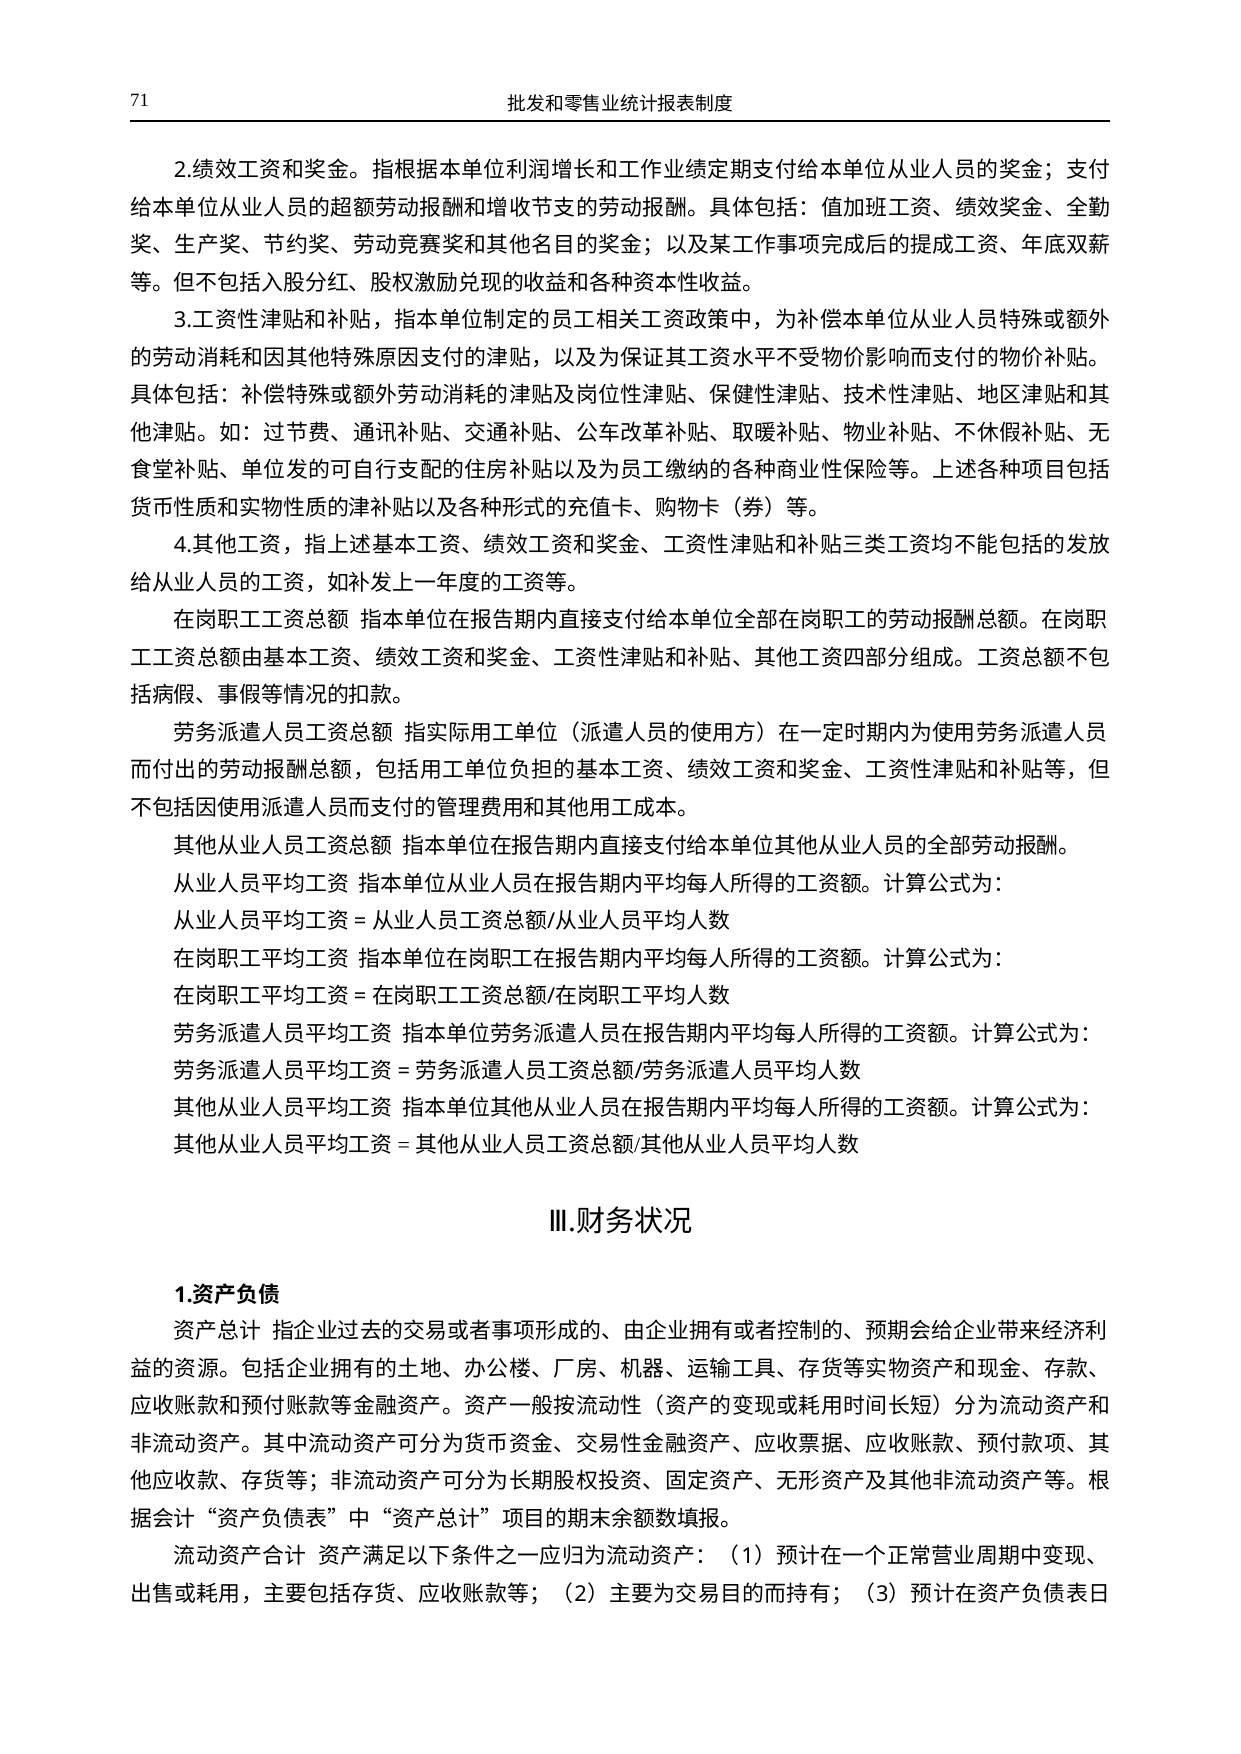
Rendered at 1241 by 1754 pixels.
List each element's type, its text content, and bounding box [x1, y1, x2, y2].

text 其他从业人员工资总额 指本单位在报告期内直接支付给本单位其他从业人员的全部劳动报酬。 [130, 823, 1110, 860]
text 在岗职工工资总额 指本单位在报告期内直接支付给本单位全部在岗职工的劳动报酬总额。在岗职工工资总额由基本工资、绩效工资和奖金、工资性津贴和补贴、其他工资四部分组成。工资总额不包括病假、事假等情况的扣款。 [130, 598, 1110, 710]
text 劳务派遣人员平均工资 = 劳务派遣人员工资总额/劳务派遣人员平均人数 [130, 1048, 1110, 1085]
text 其他从业人员平均工资 指本单位其他从业人员在报告期内平均每人所得的工资额。计算公式为： [130, 1085, 1110, 1123]
text 劳务派遣人员工资总额 指实际用工单位（派遣人员的使用方）在一定时期内为使用劳务派遣人员而付出的劳动报酬总额，包括用工单位负担的基本工资、绩效工资和奖金、工资性津贴和补贴等，但不包括因使用派遣人员而支付的管理费用和其他用工成本。 [130, 710, 1110, 823]
text 2.绩效工资和奖金。指根据本单位利润增长和工作业绩定期支付给本单位从业人员的奖金；支付给本单位从业人员的超额劳动报酬和增收节支的劳动报酬。具体包括：值加班工资、绩效奖金、全勤奖、生产奖、节约奖、劳动竞赛奖和其他名目的奖金；以及某工作事项完成后的提成工资、年底双薪等。但不包括入股分红、股权激励兑现的收益和各种资本性收益。 [130, 148, 1110, 298]
text 3.工资性津贴和补贴，指本单位制定的员工相关工资政策中，为补偿本单位从业人员特殊或额外的劳动消耗和因其他特殊原因支付的津贴，以及为保证其工资水平不受物价影响而支付的物价补贴。具体包括：补偿特殊或额外劳动消耗的津贴及岗位性津贴、保健性津贴、技术性津贴、地区津贴和其他津贴。如：过节费、通讯补贴、交通补贴、公车改革补贴、取暖补贴、物业补贴、不休假补贴、无食堂补贴、单位发的可自行支配的住房补贴以及为员工缴纳的各种商业性保险等。上述各种项目包括货币性质和实物性质的津补贴以及各种形式的充值卡、购物卡（券）等。 [130, 298, 1110, 523]
text 其他从业人员平均工资 = 其他从业人员工资总额/其他从业人员平均人数 [130, 1123, 1110, 1160]
text Ⅲ.财务状况 [130, 1198, 1110, 1239]
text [130, 1534, 1110, 1609]
text 劳务派遣人员平均工资 指本单位劳务派遣人员在报告期内平均每人所得的工资额。计算公式为： [130, 1010, 1110, 1048]
text 在岗职工平均工资 指本单位在岗职工在报告期内平均每人所得的工资额。计算公式为： [130, 935, 1110, 973]
text 1.资产负债 [130, 1277, 1110, 1309]
text 资产总计 指企业过去的交易或者事项形成的、由企业拥有或者控制的、预期会给企业带来经济利益的资源。包括企业拥有的土地、办公楼、厂房、机器、运输工具、存货等实物资产和现金、存款、应收账款和预付账款等金融资产。资产一般按流动性（资产的变现或耗用时间长短）分为流动资产和非流动资产。其中流动资产可分为货币资金、交易性金融资产、应收票据、应收账款、预付款项、其他应收款、存货等；非流动资产可分为长期股权投资、固定资产、无形资产及其他非流动资产等。根据会计“资产负债表”中“资产总计”项目的期末余额数填报。 [130, 1309, 1110, 1534]
text 4.其他工资，指上述基本工资、绩效工资和奖金、工资性津贴和补贴三类工资均不能包括的发放给从业人员的工资，如补发上一年度的工资等。 [130, 523, 1110, 598]
text 从业人员平均工资 指本单位从业人员在报告期内平均每人所得的工资额。计算公式为： [130, 860, 1110, 898]
text 在岗职工平均工资 = 在岗职工工资总额/在岗职工平均人数 [130, 973, 1110, 1010]
text 从业人员平均工资 = 从业人员工资总额/从业人员平均人数 [130, 898, 1110, 935]
